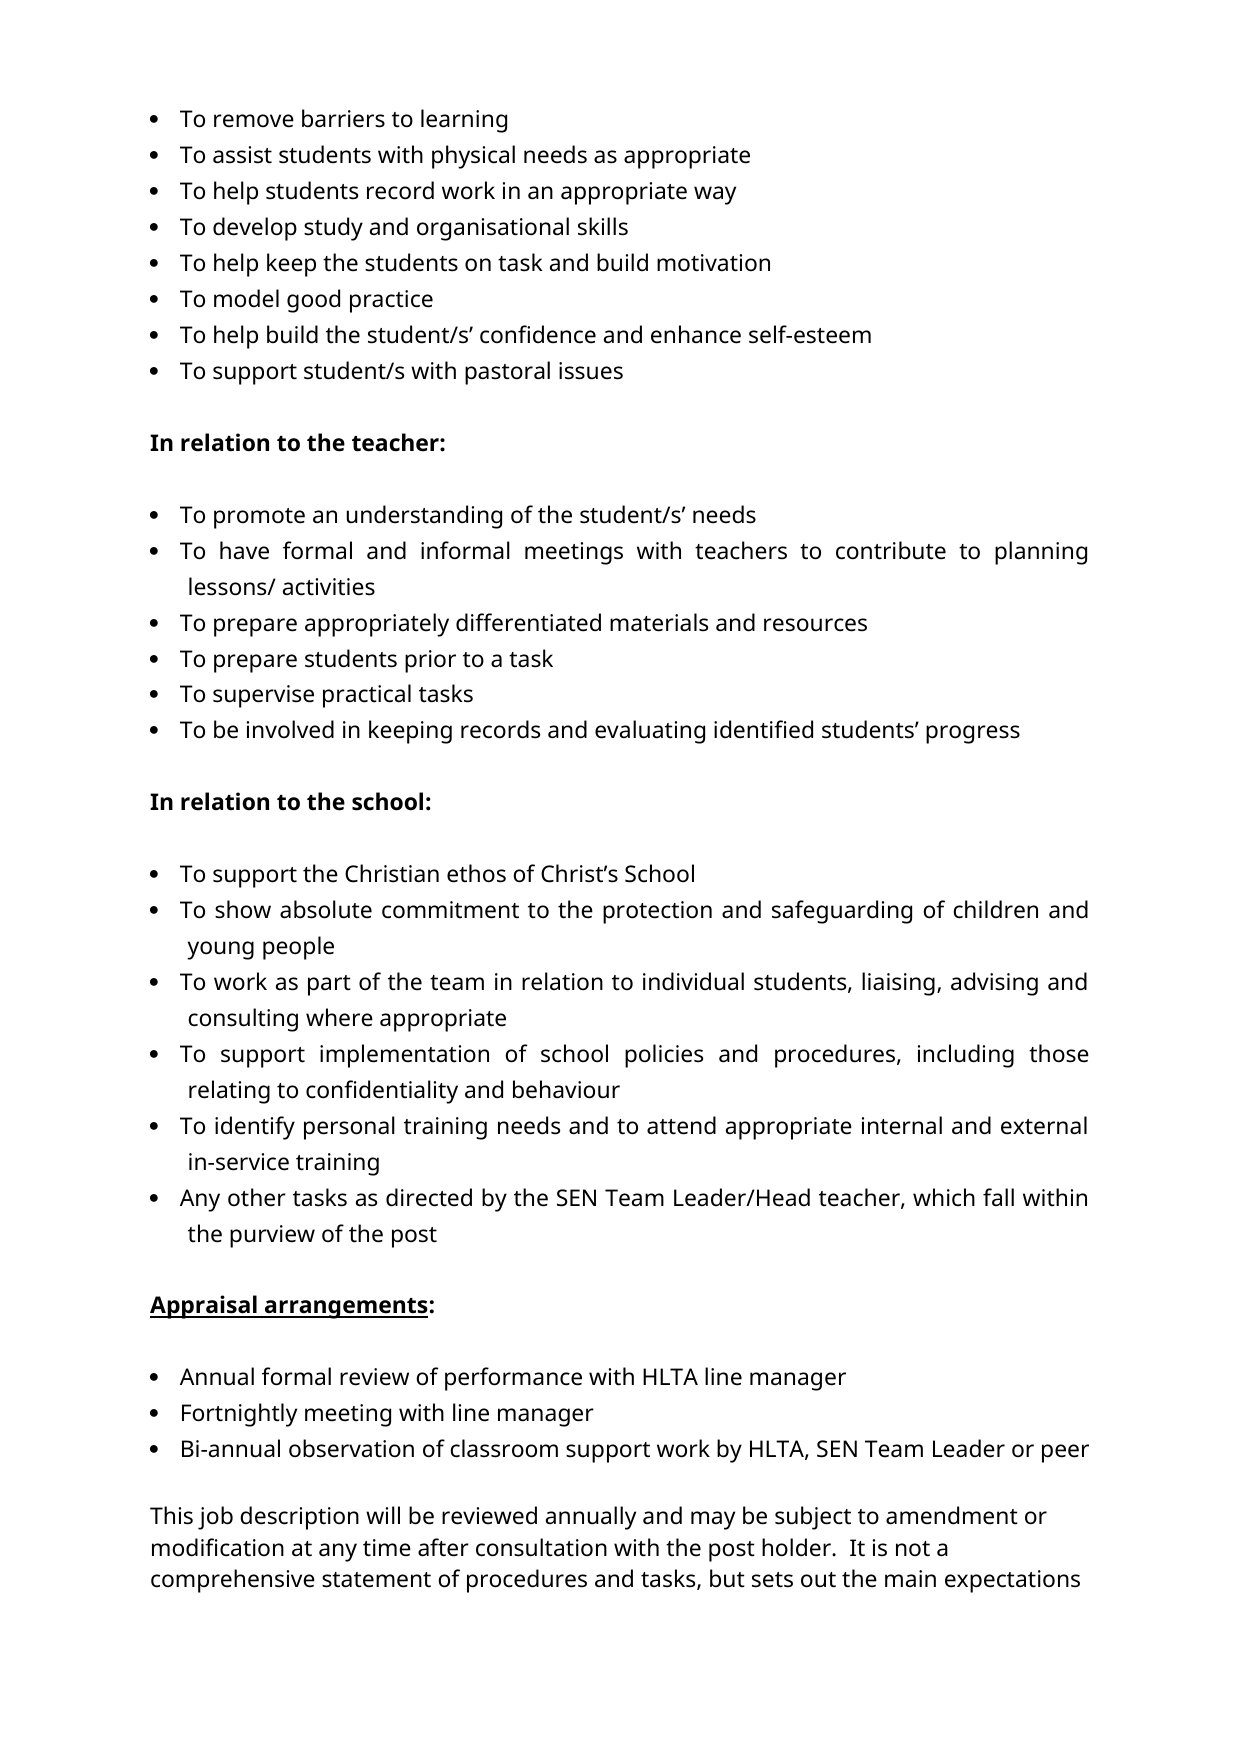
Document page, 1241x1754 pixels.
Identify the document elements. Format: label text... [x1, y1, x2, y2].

list Bi-annual observation of classroom support work by HLTA, SEN Team Leader or peer [150, 1433, 1090, 1464]
list To identify personal training needs and to attend appropriate internal and external in-service training [150, 1110, 1090, 1177]
list To assist students with physical needs as appropriate [150, 139, 1090, 171]
list To work as part of the team in relation to individual students, liaising, advising and consulting where appropriate [150, 966, 1090, 1033]
list To have formal and informal meetings with teachers to contribute to planning lessons/ activities [150, 535, 1090, 602]
list To model good practice [150, 283, 1090, 314]
list To remove barriers to learning [150, 103, 1090, 135]
text Appraisal arrangements: [150, 1289, 1090, 1321]
text In relation to the school: [150, 786, 1090, 817]
list Any other tasks as directed by the SEN Team Leader/Head teacher, which fall within the purview of the post [150, 1182, 1090, 1249]
list To help keep the students on task and build motivation [150, 247, 1090, 278]
list To supervise practical tasks [150, 678, 1090, 710]
list To help students record work in an appropriate way [150, 175, 1090, 207]
list To prepare appropriately differentiated materials and resources [150, 607, 1090, 638]
list To support student/s with pastoral issues [150, 355, 1090, 386]
list To support the Christian ethos of Christ’s School [150, 858, 1090, 889]
list To be involved in keeping records and evaluating identified students’ progress [150, 714, 1090, 746]
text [150, 1500, 1090, 1594]
list To help build the student/s’ confidence and enhance self-esteem [150, 319, 1090, 350]
list To prepare students prior to a task [150, 642, 1090, 674]
list Fortnightly meeting with line manager [150, 1397, 1090, 1428]
list To develop study and organisational skills [150, 211, 1090, 242]
list Annual formal review of performance with HLTA line manager [150, 1361, 1090, 1392]
list To show absolute commitment to the protection and safeguarding of children and young people [150, 894, 1090, 961]
list To promote an understanding of the student/s’ needs [150, 499, 1090, 530]
list To support implementation of school policies and procedures, including those relating to confidentiality and behaviour [150, 1038, 1090, 1105]
text In relation to the teacher: [150, 427, 1090, 458]
